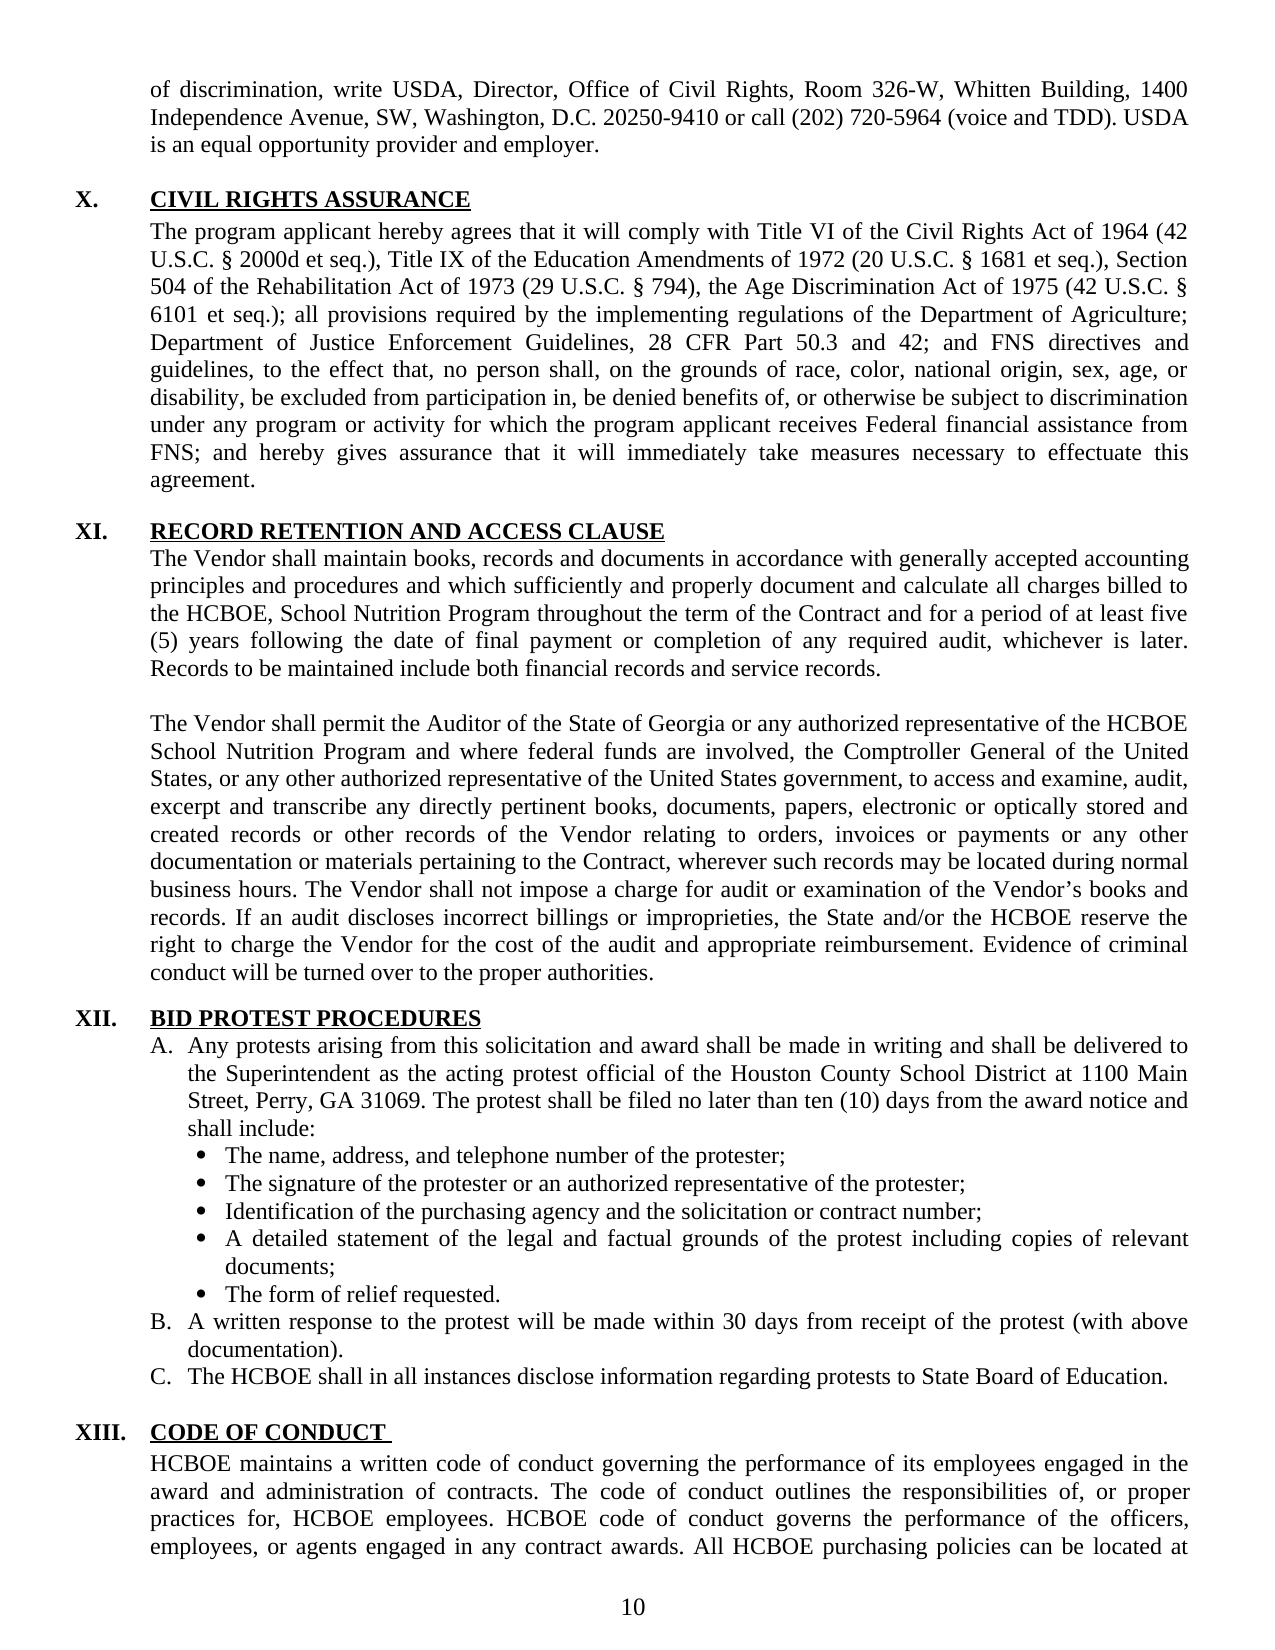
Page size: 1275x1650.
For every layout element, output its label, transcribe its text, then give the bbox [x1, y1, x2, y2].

list CODE OF CONDUCT [75, 1418, 1191, 1445]
list The signature of the protester or an authorized representative of the protester; [75, 1169, 1191, 1197]
text The program applicant hereby agrees that it will comply with Title VI of the Civil Rights Act of 1964 (42 U.S.C. § 2000d et seq.), Title IX of the Education Amendments of 1972 (20 U.S.C. § 1681 et seq.), Section 504 of the Rehabilitation Act of 1973 (29 U.S.C. § 794), the Age Discrimination Act of 1975 (42 U.S.C. § 6101 et seq.); all provisions required by the implementing regulations of the Department of Agriculture; Department of Justice Enforcement Guidelines, 28 CFR Part 50.3 and 42; and FNS directives and guidelines, to the effect that, no person shall, on the grounds of race, color, national origin, sex, age, or disability, be excluded from participation in, be denied benefits of, or otherwise be subject to discrimination under any program or activity for which the program applicant receives Federal financial assistance from FNS; and hereby gives assurance that it will immediately take measures necessary to effectuate this agreement. [150, 217, 1191, 493]
list BID PROTEST PROCEDURES [75, 1008, 1191, 1031]
list A detailed statement of the legal and factual grounds of the protest including copies of relevant documents; [197, 1224, 1191, 1279]
list CIVIL RIGHTS ASSURANCE [75, 185, 1191, 213]
list The name, address, and telephone number of the protester; [75, 1142, 1191, 1169]
list The form of relief requested. [75, 1279, 1191, 1307]
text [150, 1449, 1191, 1560]
list The HCBOE shall in all instances disclose information regarding protests to State Board of Education. [150, 1362, 1191, 1390]
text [150, 75, 1191, 158]
list A written response to the protest will be made within 30 days from receipt of the protest (with above documentation). [150, 1307, 1191, 1362]
text The Vendor shall permit the Auditor of the State of Georgia or any authorized representative of the HCBOE School Nutrition Program and where federal funds are involved, the Comptroller General of the United States, or any other authorized representative of the United States government, to access and examine, audit, excerpt and transcribe any directly pertinent books, documents, papers, electronic or optically stored and created records or other records of the Vendor relating to orders, invoices or payments or any other documentation or materials pertaining to the Contract, wherever such records may be located during normal business hours. The Vendor shall not impose a charge for audit or examination of the Vendor’s books and records. If an audit discloses incorrect billings or improprieties, the State and/or the HCBOE reserve the right to charge the Vendor for the cost of the audit and appropriate reimbursement. Evidence of criminal conduct will be turned over to the proper authorities. [150, 709, 1191, 985]
list Any protests arising from this solicitation and award shall be made in writing and shall be delivered to the Superintendent as the acting protest official of the Houston County School District at 1100 Main Street, Perry, GA 31069. The protest shall be filed no later than ten (10) days from the award notice and shall include: [150, 1031, 1191, 1142]
list Identification of the purchasing agency and the solicitation or contract number; [75, 1197, 1191, 1224]
list RECORD RETENTION AND ACCESS CLAUSE [75, 521, 1191, 544]
text The Vendor shall maintain books, records and documents in accordance with generally accepted accounting principles and procedures and which sufficiently and properly document and calculate all charges billed to the HCBOE, School Nutrition Program throughout the term of the Contract and for a period of at least five (5) years following the date of final payment or completion of any required audit, whichever is later. Records to be maintained include both financial records and service records. [150, 544, 1191, 682]
